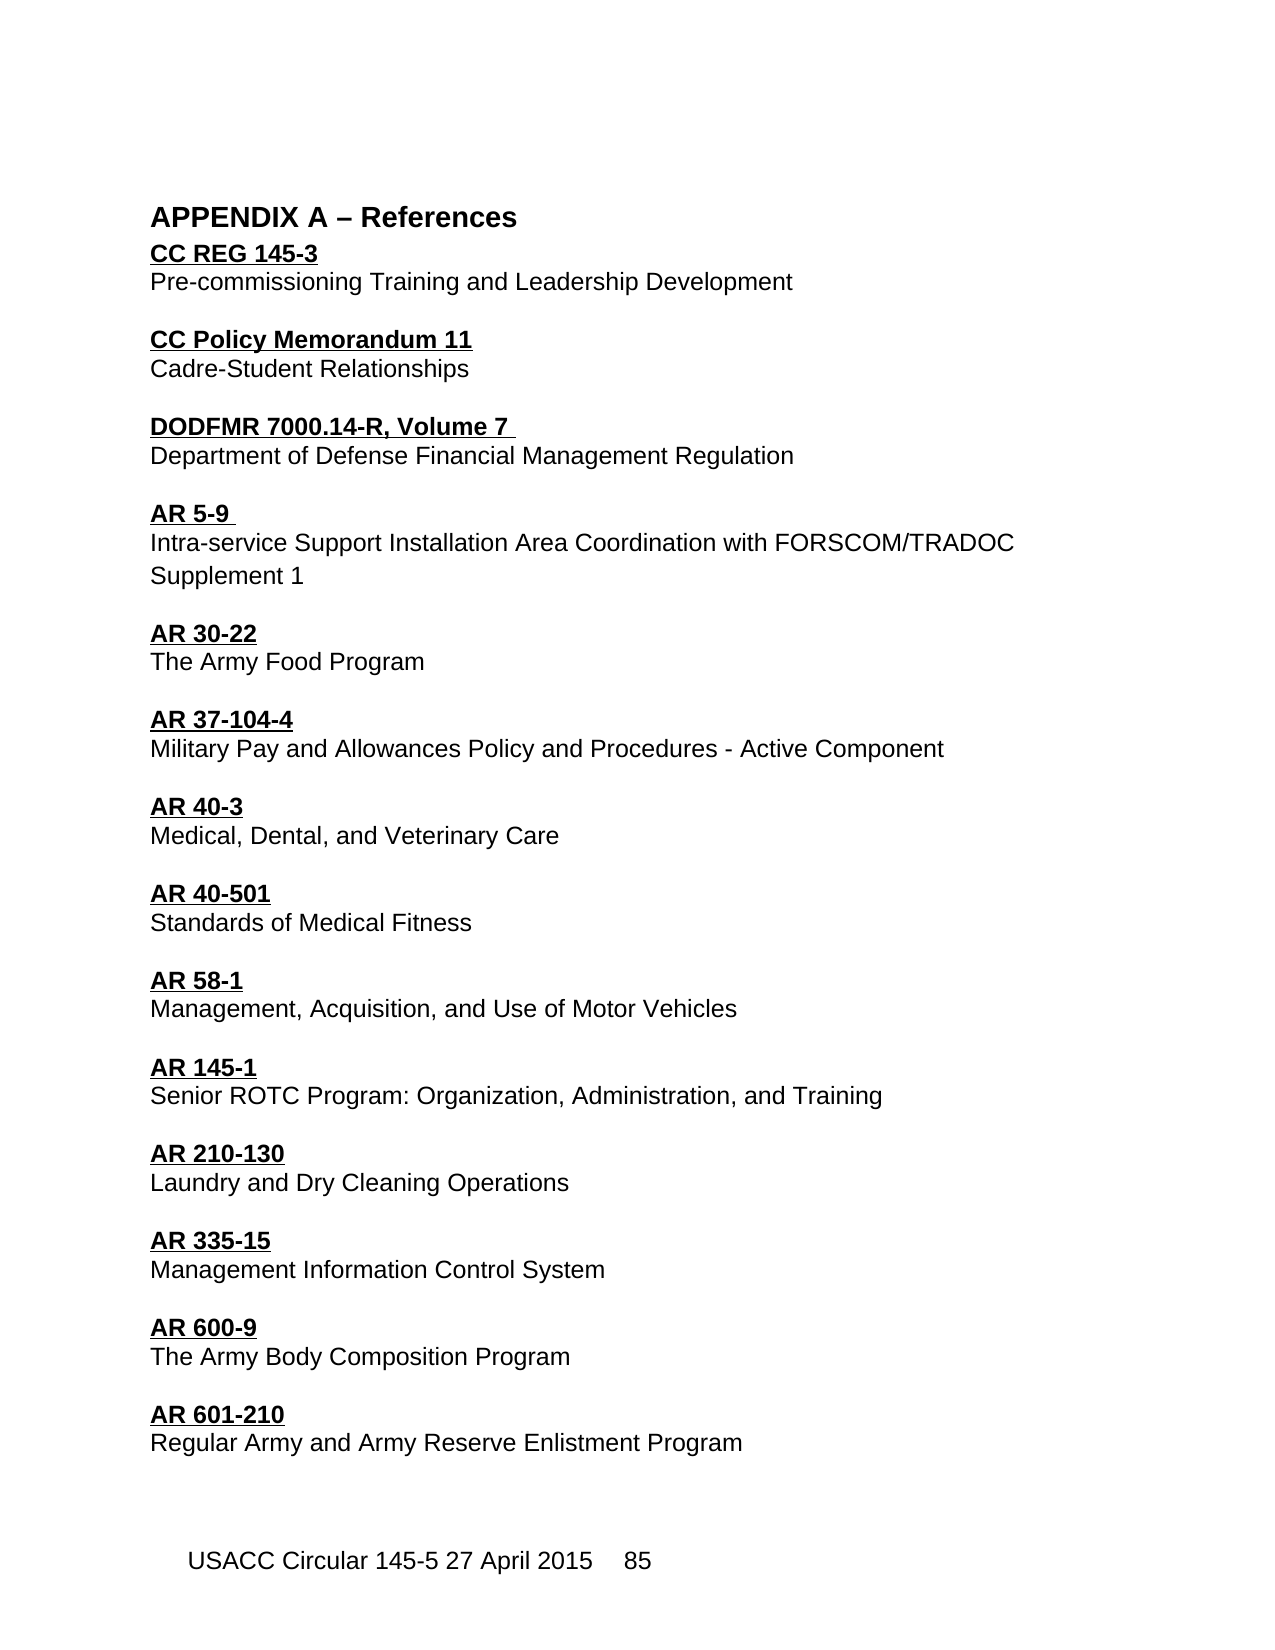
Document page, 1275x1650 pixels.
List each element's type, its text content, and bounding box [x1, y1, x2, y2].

text Department of Defense Financial Management Regulation [150, 441, 1125, 469]
text AR 335-15 [150, 1226, 1125, 1255]
text Management Information Control System [150, 1255, 1125, 1283]
text AR 601-210 [150, 1399, 1125, 1428]
text DODFMR 7000.14-R, Volume 7 [150, 412, 1125, 441]
text CC REG 145-3 [150, 238, 1125, 267]
text Senior ROTC Program: Organization, Administration, and Training [150, 1081, 1125, 1110]
text Military Pay and Allowances Policy and Procedures - Active Component [150, 734, 1125, 763]
text Regular Army and Army Reserve Enlistment Program [150, 1428, 1125, 1457]
text Management, Acquisition, and Use of Motor Vehicles [150, 994, 1125, 1023]
text AR 145-1 [150, 1052, 1125, 1081]
text The Army Food Program [150, 647, 1125, 676]
text CC Policy Memorandum 11 [150, 325, 1125, 354]
text Cadre-Student Relationships [150, 354, 1125, 383]
text AR 600-9 [150, 1313, 1125, 1342]
text AR 40-501 [150, 879, 1125, 908]
text Standards of Medical Fitness [150, 908, 1125, 936]
text AR 5-9 [150, 499, 1125, 528]
text AR 58-1 [150, 966, 1125, 994]
text AR 210-130 [150, 1139, 1125, 1168]
text Intra-service Support Installation Area Coordination with FORSCOM/TRADOC Supplement 1 [150, 528, 1125, 589]
text The Army Body Composition Program [150, 1342, 1125, 1370]
text Laundry and Dry Cleaning Operations [150, 1168, 1125, 1197]
text Pre-commissioning Training and Leadership Development [150, 267, 1125, 296]
text AR 30-22 [150, 619, 1125, 647]
text AR 37-104-4 [150, 705, 1125, 734]
text AR 40-3 [150, 792, 1125, 821]
subtitle APPENDIX A – References [150, 200, 1125, 233]
text Medical, Dental, and Veterinary Care [150, 821, 1125, 850]
